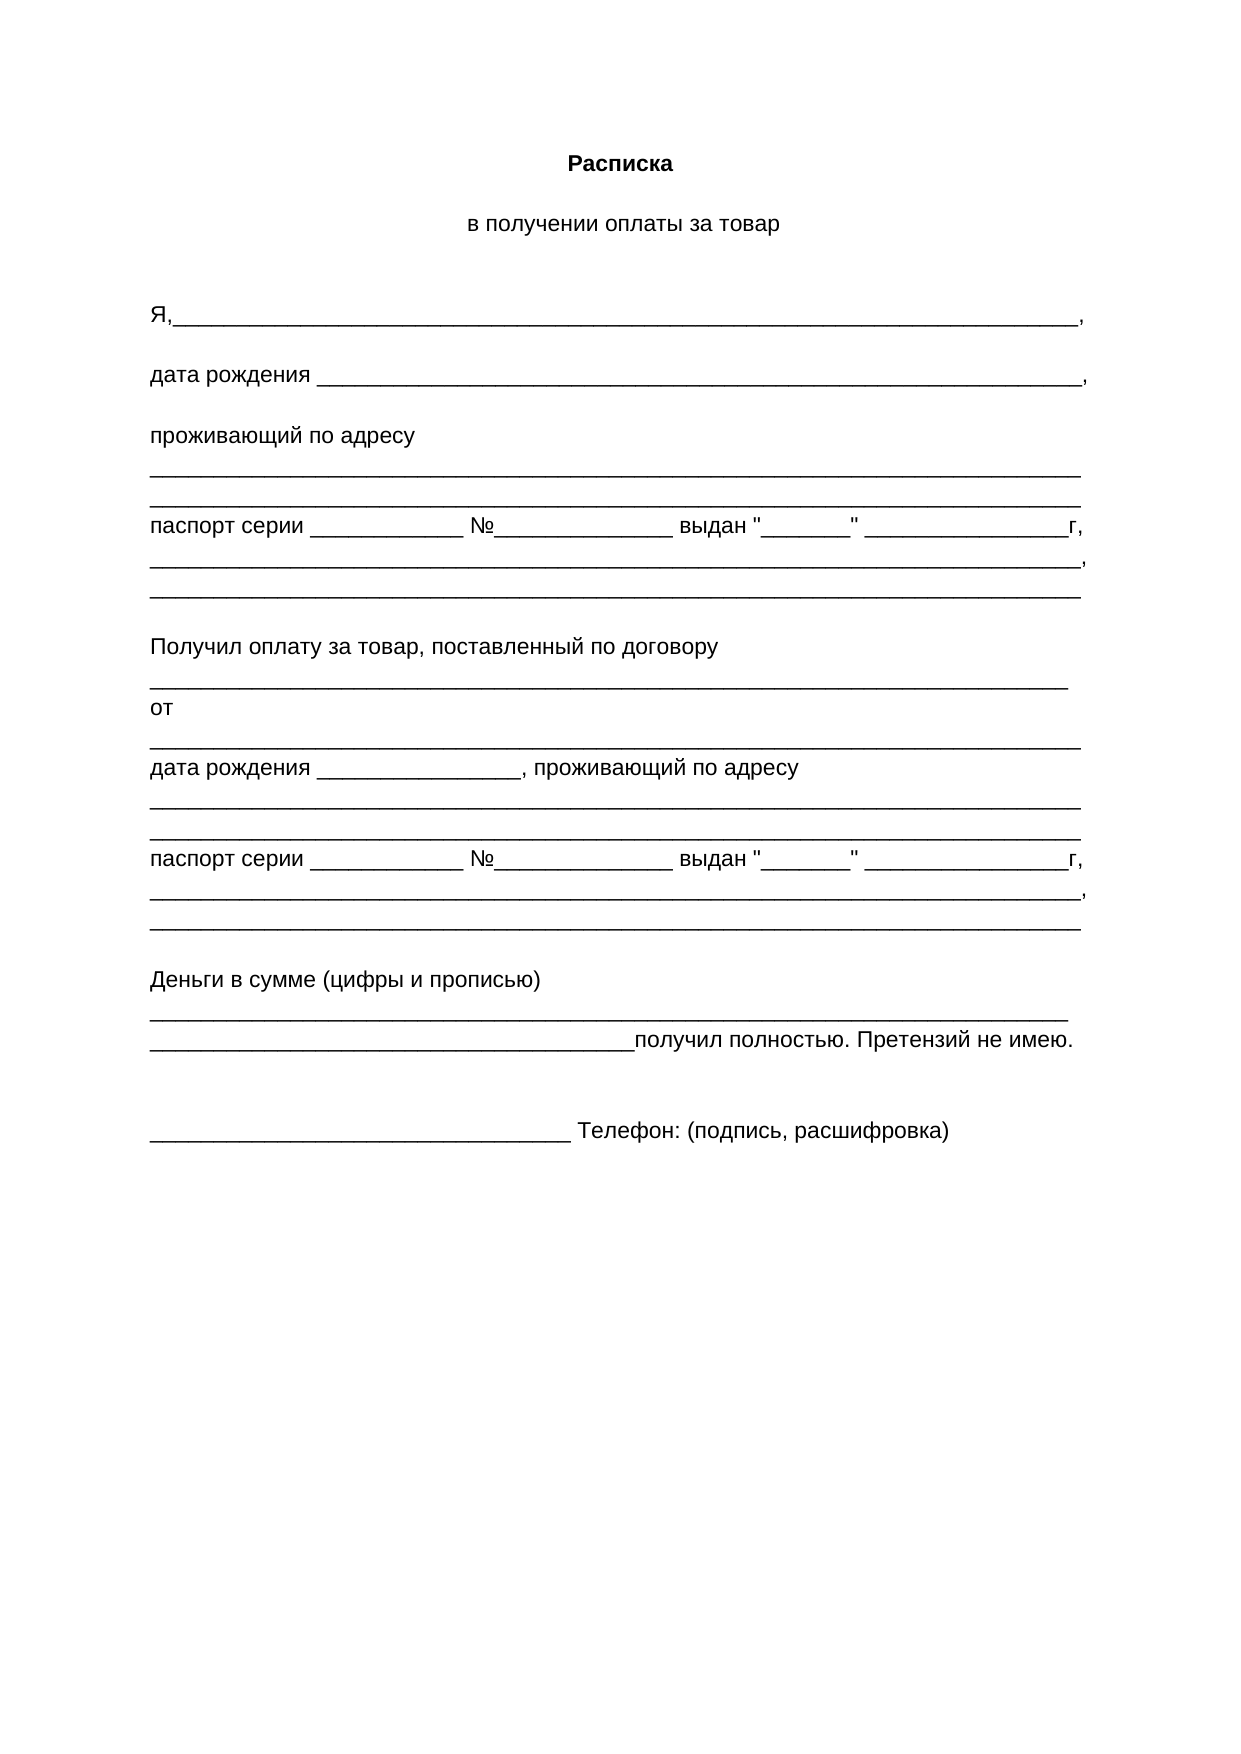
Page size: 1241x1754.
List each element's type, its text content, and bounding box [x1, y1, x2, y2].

text проживающий по адресу _________________________________________________________________________ _________________________________________________________________________ паспорт серии ____________ №______________ выдан "_______" ________________г, _________________________________________________________________________, _________________________________________________________________________ [150, 422, 1090, 599]
text Деньги в сумме (цифры и прописью) ________________________________________________________________________ ______________________________________получил полностью. Претензий не имею. [150, 966, 1090, 1052]
text дата рождения ____________________________________________________________, [150, 361, 1090, 388]
text Я,_______________________________________________________________________, [150, 301, 1090, 327]
text в получении оплаты за товар [150, 210, 1090, 237]
text Расписка [150, 150, 1090, 176]
text Получил оплату за товар, поставленный по договору ________________________________________________________________________ от _________________________________________________________________________дата рождения ________________, проживающий по адресу _________________________________________________________________________ _________________________________________________________________________ паспорт серии ____________ №______________ выдан "_______" ________________г, _________________________________________________________________________, _________________________________________________________________________ [150, 633, 1090, 932]
text _________________________________ Телефон: (подпись, расшифровка) [150, 1117, 1090, 1143]
